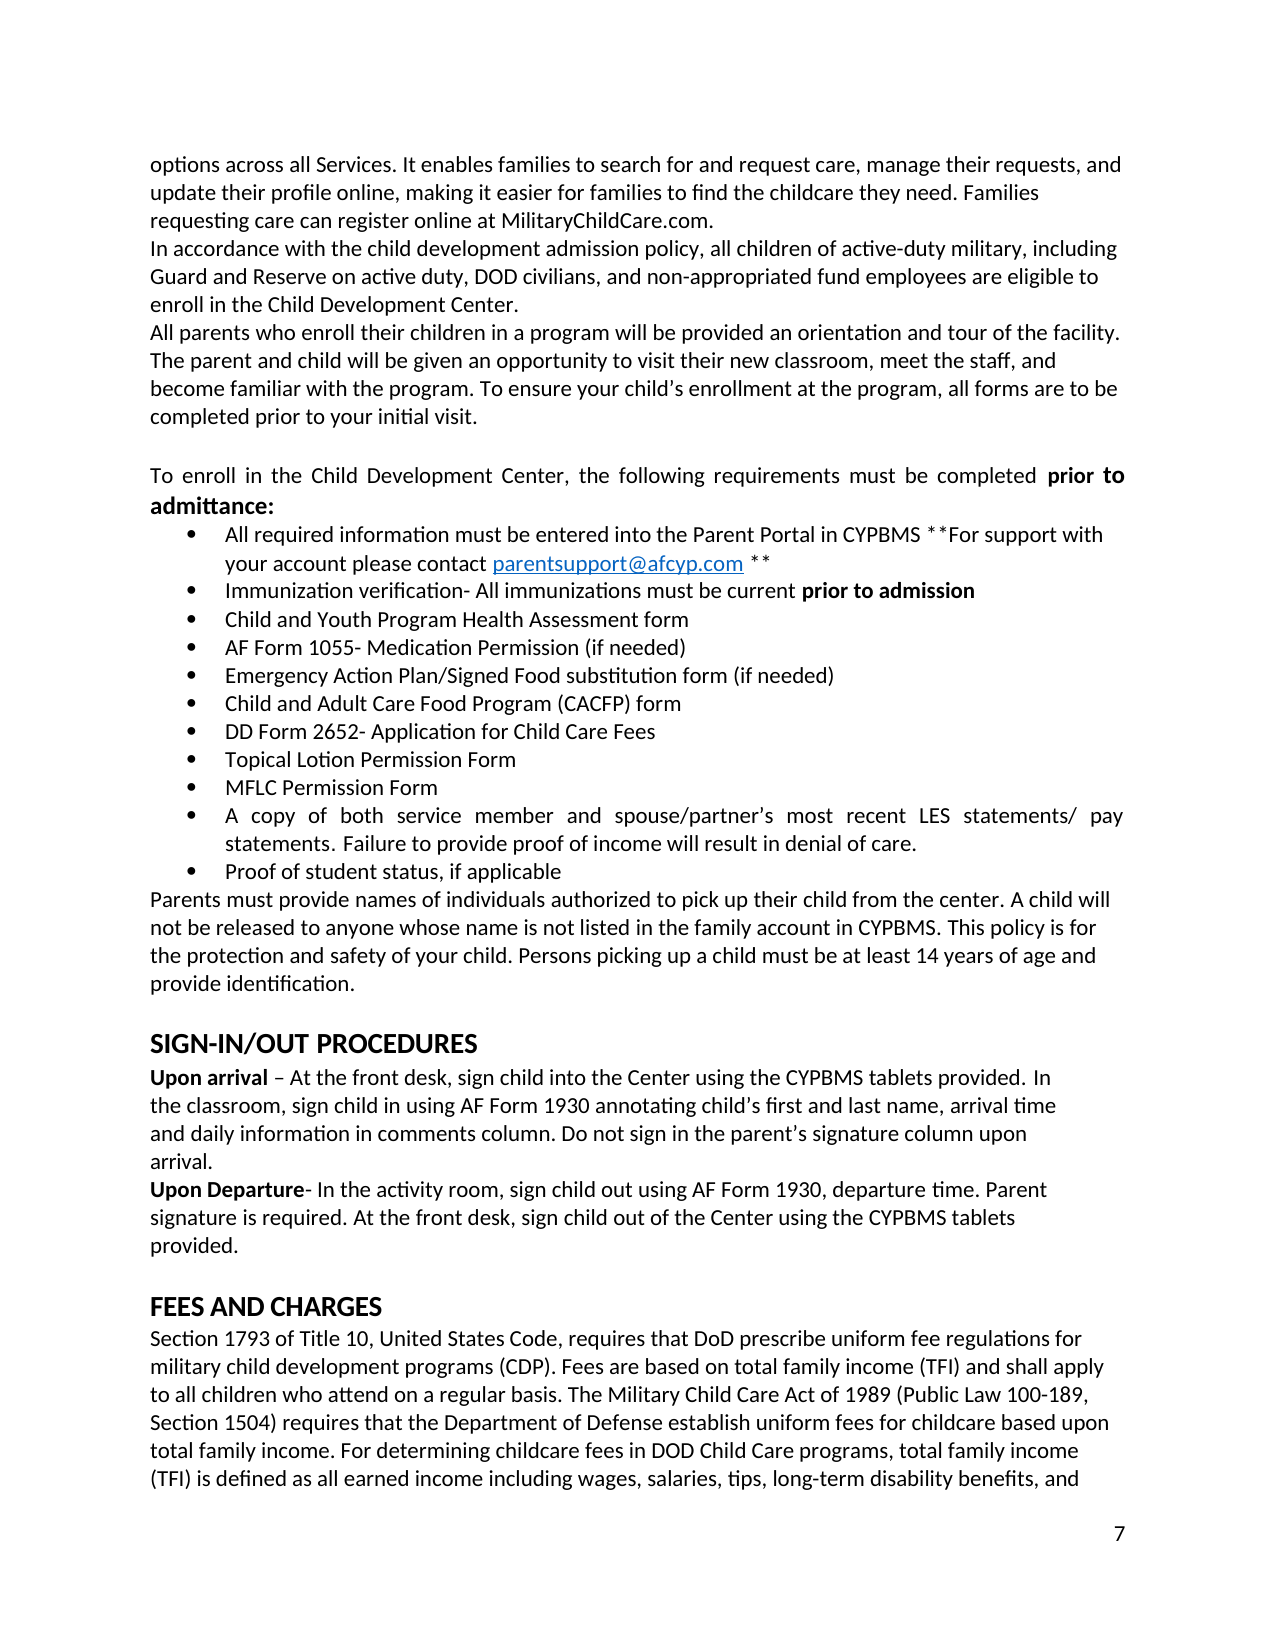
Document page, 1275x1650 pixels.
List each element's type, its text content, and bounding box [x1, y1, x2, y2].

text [150, 150, 1125, 234]
list DD Form 2652- Application for Child Care Fees [187, 717, 1125, 745]
list Child and Youth Program Health Assessment form [187, 605, 1125, 633]
text Upon Departure- In the activity room, sign child out using AF Form 1930, departure time. Parent signature is required. At the front desk, sign child out of the Center using the CYPBMS tablets provided. [150, 1176, 1080, 1259]
text FEES AND CHARGES [150, 1288, 1125, 1323]
list Child and Adult Care Food Program (CACFP) form [187, 689, 1125, 717]
text In accordance with the child development admission policy, all children of active-duty military, including Guard and Reserve on active duty, DOD civilians, and non-appropriated fund employees are eligible to enroll in the Child Development Center. [150, 234, 1125, 318]
list Topical Lotion Permission Form [187, 745, 1125, 773]
list Immunization verification- All immunizations must be current prior to admission [187, 577, 1125, 605]
text To enroll in the Child Development Center, the following requirements must be completed prior to admittance: [150, 459, 1125, 521]
list MFLC Permission Form [187, 773, 1125, 801]
list A copy of both service member and spouse/partner’s most recent LES statements/ pay statements. Failure to provide proof of income will result in denial of care. [187, 801, 1125, 857]
text All parents who enroll their children in a program will be provided an orientation and tour of the facility. The parent and child will be given an opportunity to visit their new classroom, meet the staff, and become familiar with the program. To ensure your child’s enrollment at the program, all forms are to be completed prior to your initial visit. [150, 318, 1125, 430]
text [150, 1324, 1125, 1492]
text Parents must provide names of individuals authorized to pick up their child from the center. A child will not be released to anyone whose name is not listed in the family account in CYPBMS. This policy is for the protection and safety of your child. Persons picking up a child must be at least 14 years of age and provide identification. [150, 885, 1125, 997]
list AF Form 1055- Medication Permission (if needed) [187, 633, 1125, 661]
list Emergency Action Plan/Signed Food substitution form (if needed) [187, 661, 1125, 689]
text Upon arrival – At the front desk, sign child into the Center using the CYPBMS tablets provided. In the classroom, sign child in using AF Form 1930 annotating child’s first and last name, arrival time and daily information in comments column. Do not sign in the parent’s signature column upon arrival. [150, 1063, 1080, 1176]
subtitle SIGN-IN/OUT PROCEDURES [150, 1025, 1125, 1061]
list All required information must be entered into the Parent Portal in CYPBMS **For support with your account please contact parentsupport@afcyp.com ** [187, 521, 1125, 577]
list Proof of student status, if applicable [187, 857, 1125, 885]
